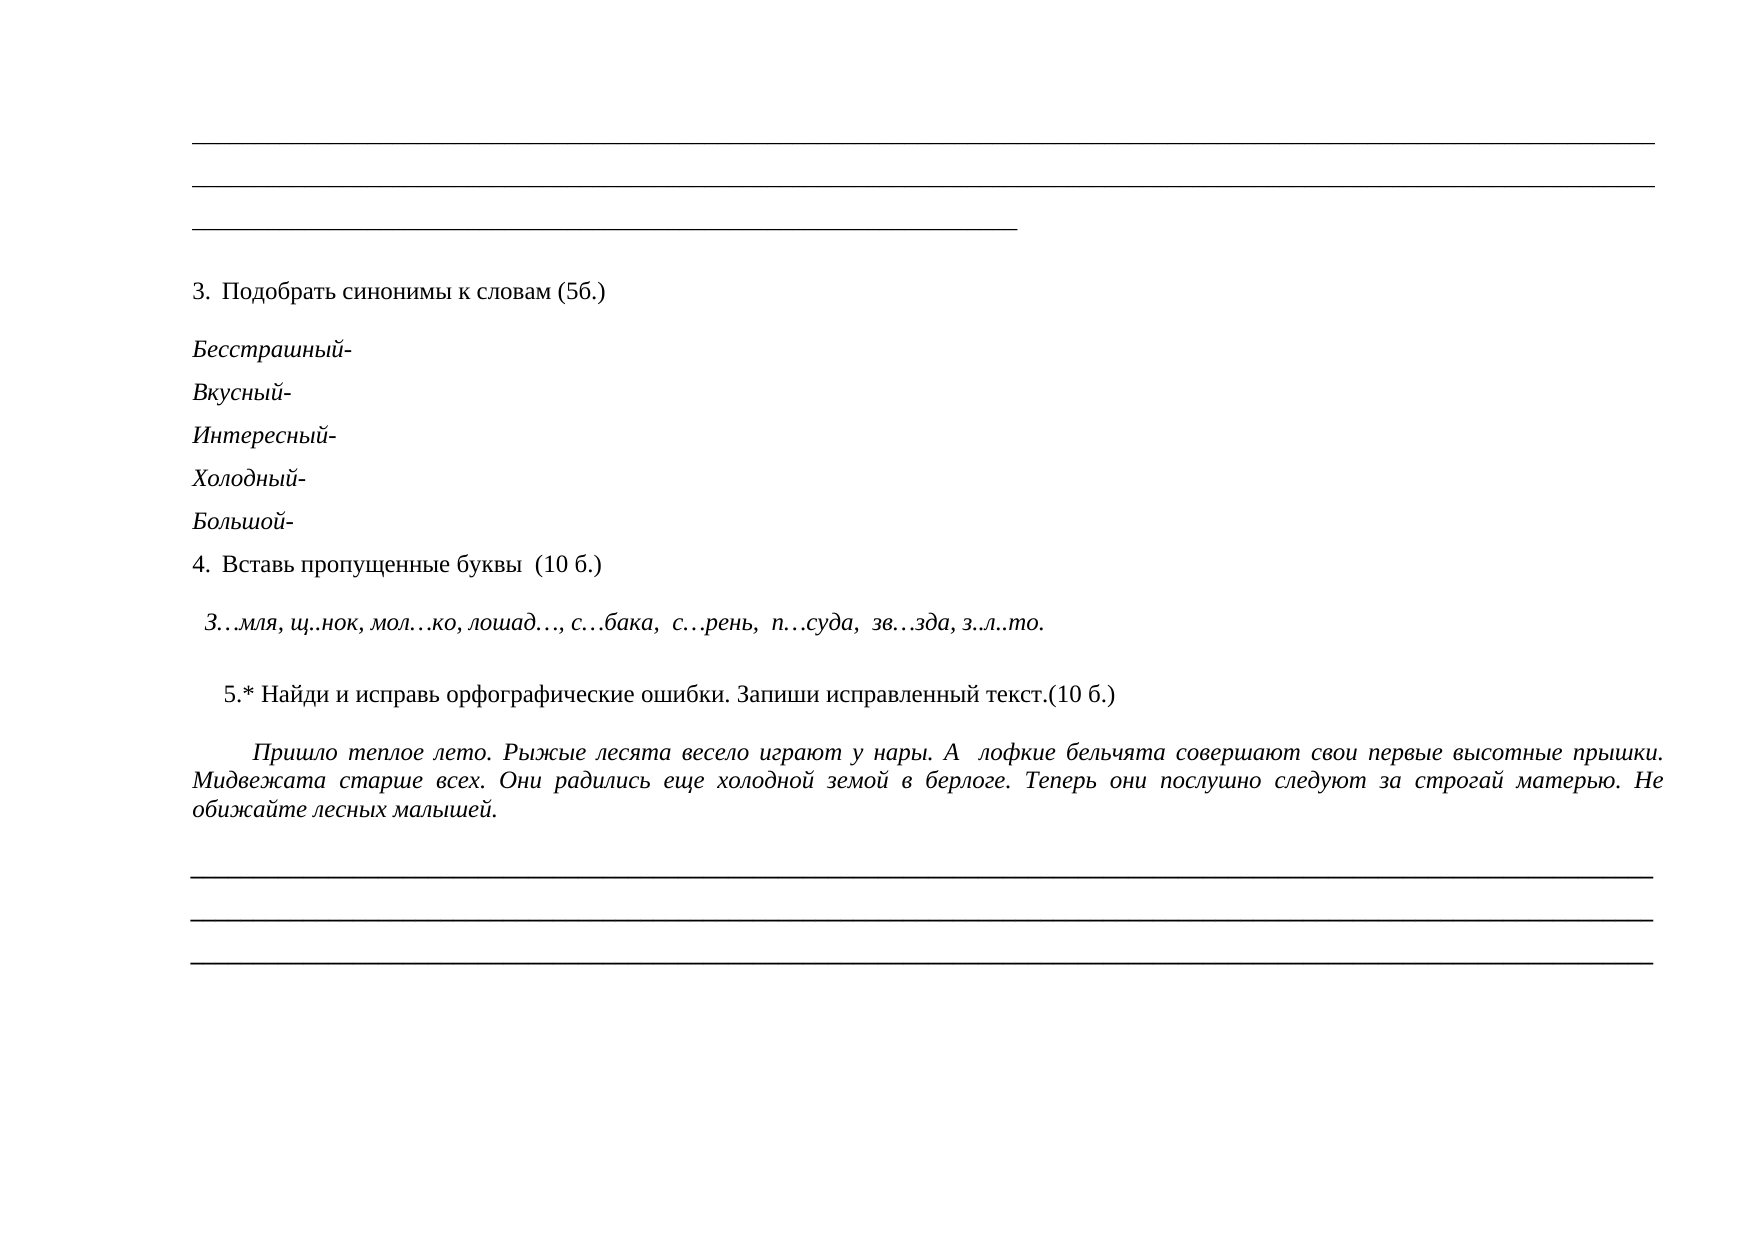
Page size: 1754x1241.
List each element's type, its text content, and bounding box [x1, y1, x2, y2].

text ____________________________________________________________________________________________________________________________________________________________________________________________________________________________________________________________________________________________________________ [192, 118, 1665, 233]
list Подобрать синонимы к словам (5б.) [192, 276, 1665, 305]
text Бесстрашный- [192, 334, 1665, 362]
text Пришло теплое лето. Рыжые лесята весело играют у нары. А лофкие бельчята совершают свои первые высотные прышки. Мидвежата старше всех. Они радились еще холодной земой в берлоге. Теперь они послушно следуют за строгай матерью. Не обижайте лесных малышей. [192, 737, 1665, 823]
text З…мля, щ..нок, мол…ко, лошад…, с…бака, с…рень, п…суда, зв…зда, з..л..то. [192, 607, 1665, 636]
list Вставь пропущенные буквы (10 б.) [192, 549, 1665, 578]
text Интересный- [192, 420, 1665, 449]
text 5.* Найди и исправь орфографические ошибки. Запиши исправленный текст.(10 б.) [192, 679, 1665, 707]
text _______________________________________________________________________________________________________________________________________________________________________________________________________________________________________________________________________________________________________________________________________________________________ [192, 852, 1665, 967]
text Вкусный- [192, 377, 1665, 406]
text Холодный- [192, 463, 1665, 492]
text Большой- [192, 506, 1665, 535]
